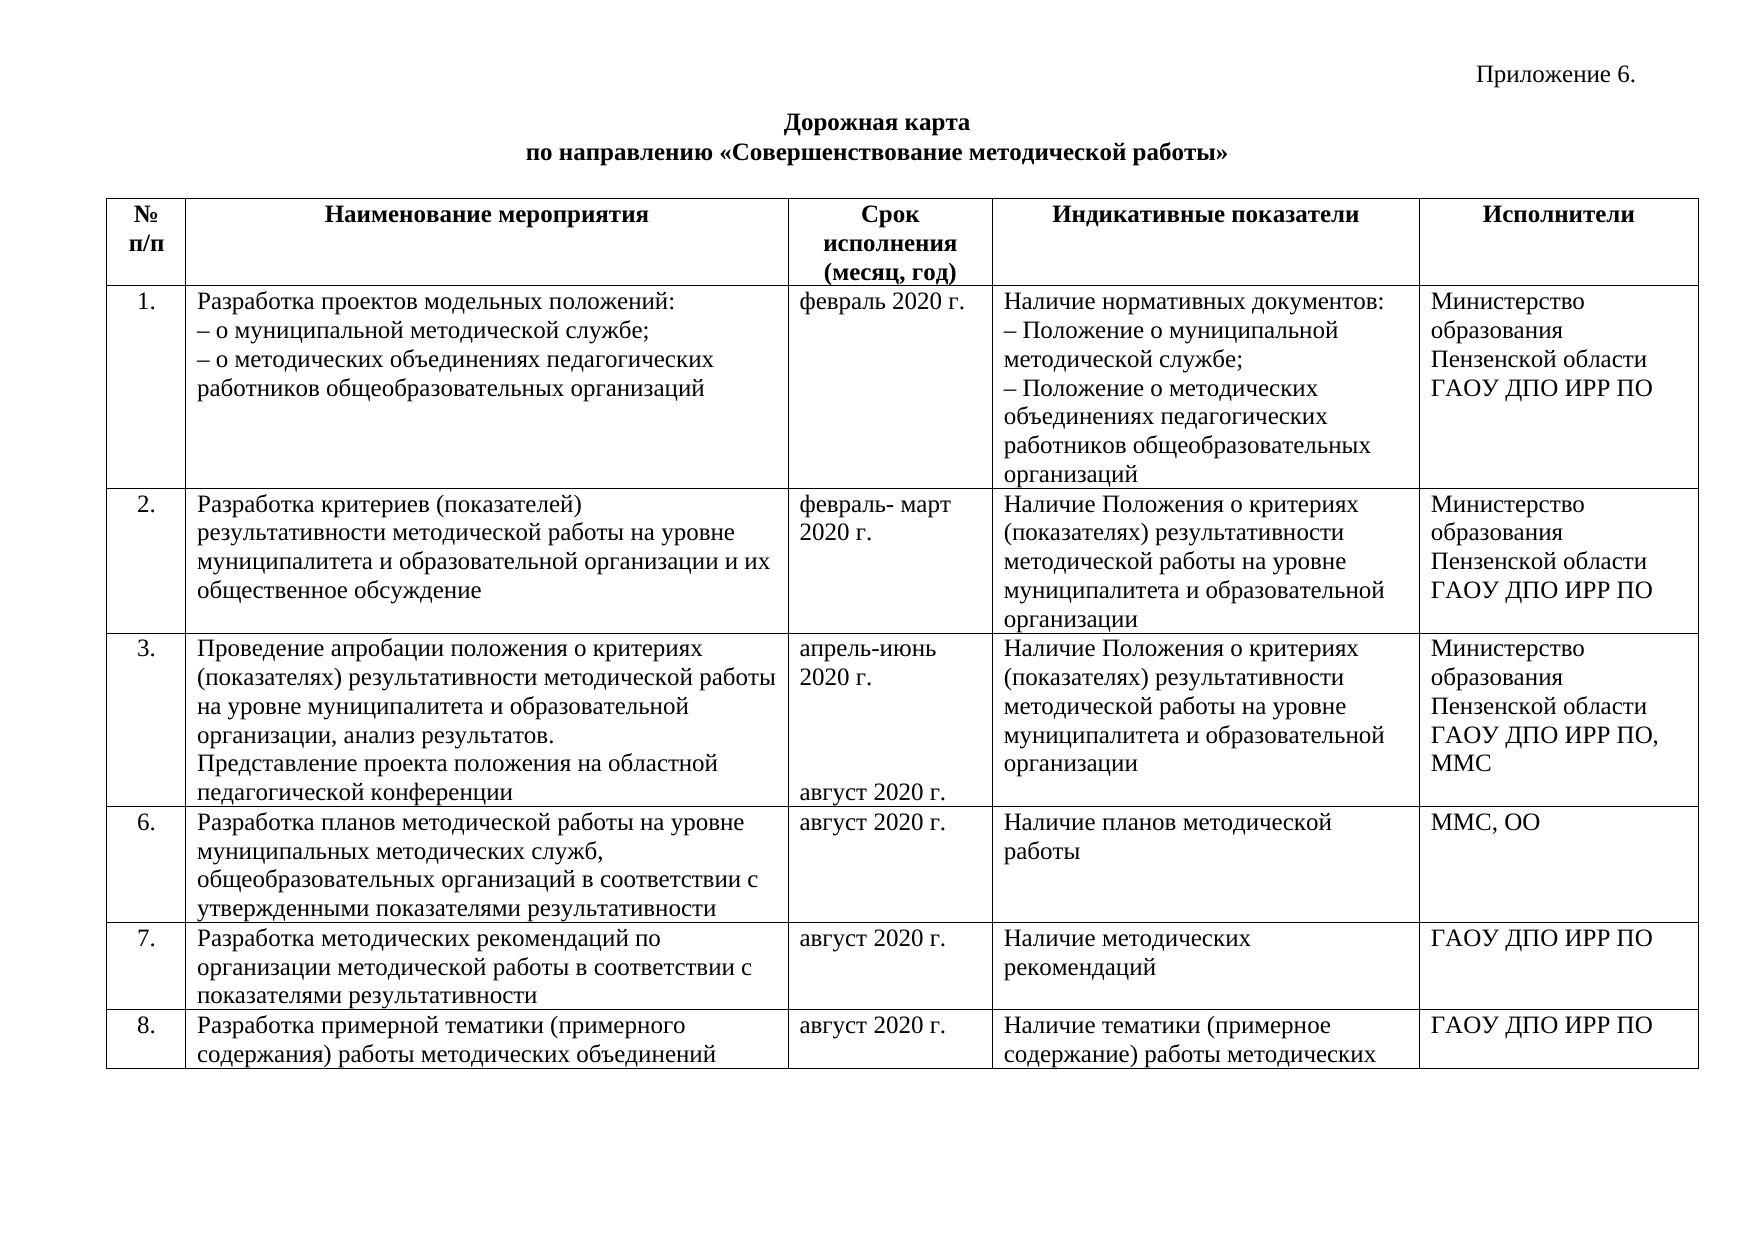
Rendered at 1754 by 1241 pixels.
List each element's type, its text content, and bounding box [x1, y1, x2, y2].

table_cell 6. [107, 807, 185, 922]
table_cell Наличие планов методической работы [993, 807, 1419, 922]
table_cell 8. [107, 1010, 185, 1068]
table_cell Разработка методических рекомендаций по организации методической работы в соответствии с показателями результативности [186, 923, 788, 1009]
table_header Срок исполнения (месяц, год) [789, 199, 992, 285]
table_cell февраль 2020 г. [789, 286, 992, 488]
table_cell Наличие нормативных документов: – Положение о муниципальной методической службе; – Положение о методических объединениях педагогических работников общеобразовательных организаций [993, 286, 1419, 488]
table_cell Министерство образования Пензенской области ГАОУ ДПО ИРР ПО, ММС [1420, 634, 1698, 806]
table_cell Проведение апробации положения о критериях (показателях) результативности методической работы на уровне муниципалитета и образовательной организации, анализ результатов. Представление проекта положения на областной педагогической конференции [186, 634, 788, 806]
table_cell август 2020 г. [789, 1010, 992, 1068]
table_cell август 2020 г. [789, 923, 992, 1009]
table_cell 1. [107, 286, 185, 488]
text Дорожная карта [118, 107, 1636, 136]
table_cell Наличие Положения о критериях (показателях) результативности методической работы на уровне муниципалитета и образовательной организации [993, 634, 1419, 806]
table_cell ГАОУ ДПО ИРР ПО [1420, 923, 1698, 1009]
table_cell 7. [107, 923, 185, 1009]
table_cell Министерство образования Пензенской области ГАОУ ДПО ИРР ПО [1420, 489, 1698, 632]
table_cell февраль- март 2020 г. [789, 489, 992, 632]
text Приложение 6. [118, 59, 1636, 88]
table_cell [186, 1010, 788, 1068]
table_cell Министерство образования Пензенской области ГАОУ ДПО ИРР ПО [1420, 286, 1698, 488]
table_cell Разработка планов методической работы на уровне муниципальных методических служб, общеобразовательных организаций в соответствии с утвержденными показателями результативности [186, 807, 788, 922]
table_header Наименование мероприятия [186, 199, 788, 285]
table_cell Наличие Положения о критериях (показателях) результативности методической работы на уровне муниципалитета и образовательной организации [993, 489, 1419, 632]
table_header Исполнители [1420, 199, 1698, 285]
table_cell апрель-июнь 2020 г. август 2020 г. [789, 634, 992, 806]
table_cell ММС, ОО [1420, 807, 1698, 922]
table_cell Разработка проектов модельных положений: – о муниципальной методической службе; – о методических объединениях педагогических работников общеобразовательных организаций [186, 286, 788, 488]
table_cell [993, 1010, 1419, 1068]
table_header Индикативные показатели [993, 199, 1419, 285]
text по направлению «Совершенствование методической работы» [118, 137, 1636, 166]
table_cell Наличие методических рекомендаций [993, 923, 1419, 1009]
table_cell 3. [107, 634, 185, 806]
table_cell 2. [107, 489, 185, 632]
table_cell август 2020 г. [789, 807, 992, 922]
table_cell Разработка критериев (показателей) результативности методической работы на уровне муниципалитета и образовательной организации и их общественное обсуждение [186, 489, 788, 632]
table_cell ГАОУ ДПО ИРР ПО [1420, 1010, 1698, 1068]
table_header № п/п [107, 199, 185, 285]
